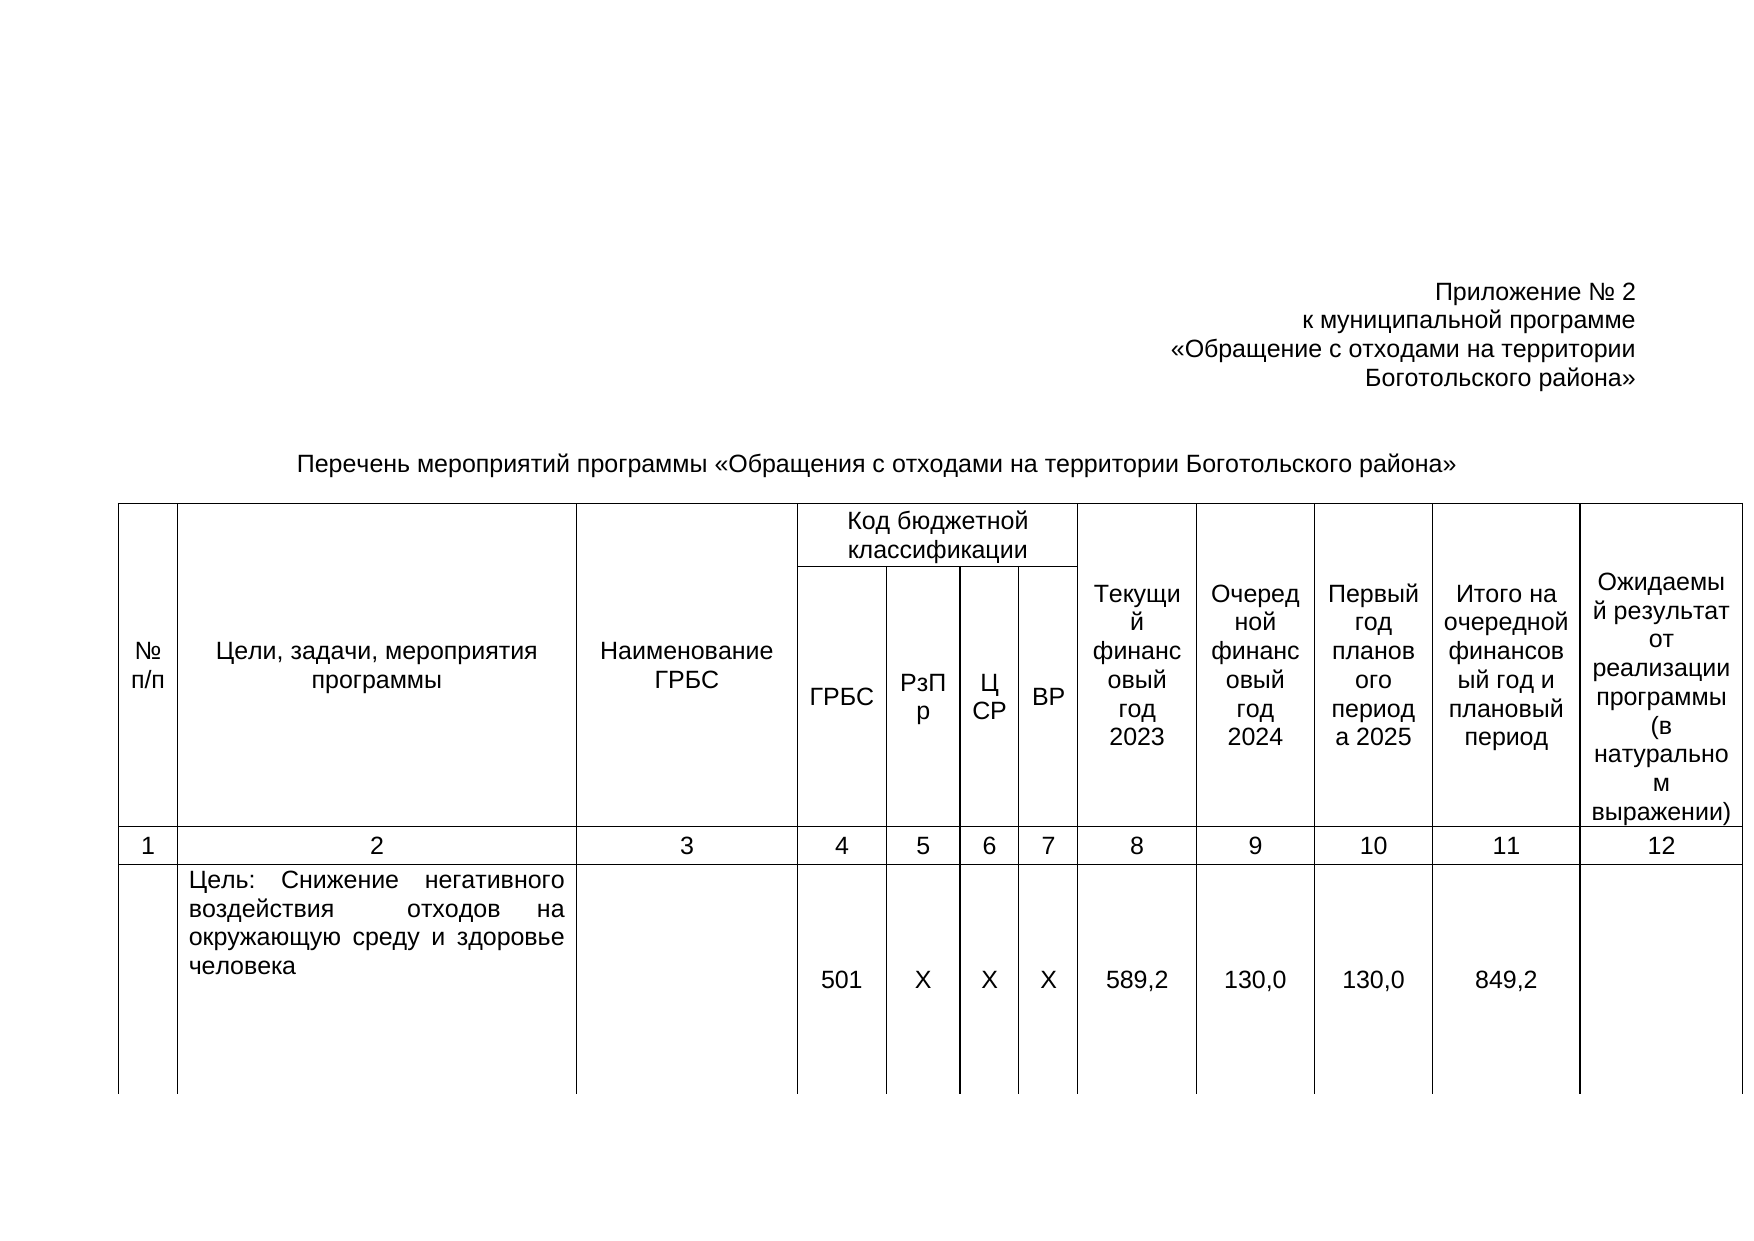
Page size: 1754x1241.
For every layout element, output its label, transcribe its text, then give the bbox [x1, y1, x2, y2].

table_header Первый год планового периода 2025 [1315, 504, 1432, 826]
table_header Итого на очередной финансовый год и плановый период [1433, 504, 1579, 826]
table_cell РзПр [887, 567, 959, 826]
table_cell 6 [961, 827, 1018, 864]
table_cell 589,2 [1078, 865, 1196, 1094]
table_cell 7 [1019, 827, 1077, 864]
table_cell 8 [1078, 827, 1196, 864]
table_header Цели, задачи, мероприятия программы [178, 504, 576, 826]
text к муниципальной программе [999, 305, 1636, 334]
table_cell ГРБС [798, 567, 886, 826]
table_cell X [887, 865, 959, 1094]
text Боготольского района» [945, 363, 1636, 392]
table_cell 12 [1581, 827, 1742, 864]
table_cell 11 [1433, 827, 1579, 864]
table_header Наименование ГРБС [577, 504, 797, 826]
table_header [1581, 504, 1742, 566]
table_header Текущий финансовый год 2023 [1078, 504, 1196, 826]
table_header № п/п [119, 504, 177, 826]
table_header Очередной финансовый год 2024 [1197, 504, 1314, 826]
table_cell 3 [577, 827, 797, 864]
table_cell 10 [1315, 827, 1432, 864]
table_cell 1 [119, 827, 177, 864]
table_cell [1581, 865, 1742, 1094]
table_cell Ожидаемый результат от реализации программы (в натуральном выражении) [1581, 566, 1742, 826]
table_cell 130,0 [1197, 865, 1314, 1094]
table_cell X [1019, 865, 1077, 1094]
table_cell Цель: Снижение негативного воздействия отходов на окружающую среду и здоровье человека [178, 865, 576, 1094]
table_cell 5 [887, 827, 959, 864]
table_cell ЦСР [961, 567, 1018, 826]
table_cell 9 [1197, 827, 1314, 864]
table_cell ВР [1019, 567, 1077, 826]
table_cell 4 [798, 827, 886, 864]
text «Обращение с отходами на территории [945, 334, 1636, 363]
table_cell 2 [178, 827, 576, 864]
table_cell [577, 865, 797, 1094]
table_cell 130,0 [1315, 865, 1432, 1094]
table_cell 501 [798, 865, 886, 1094]
text Перечень мероприятий программы «Обращения с отходами на территории Боготольского района» [118, 449, 1636, 478]
table_cell [119, 865, 177, 1094]
table_cell X [961, 865, 1018, 1094]
table_header Код бюджетной классификации [798, 504, 1077, 566]
text Приложение № 2 [999, 277, 1636, 305]
table_cell 849,2 [1433, 865, 1579, 1094]
